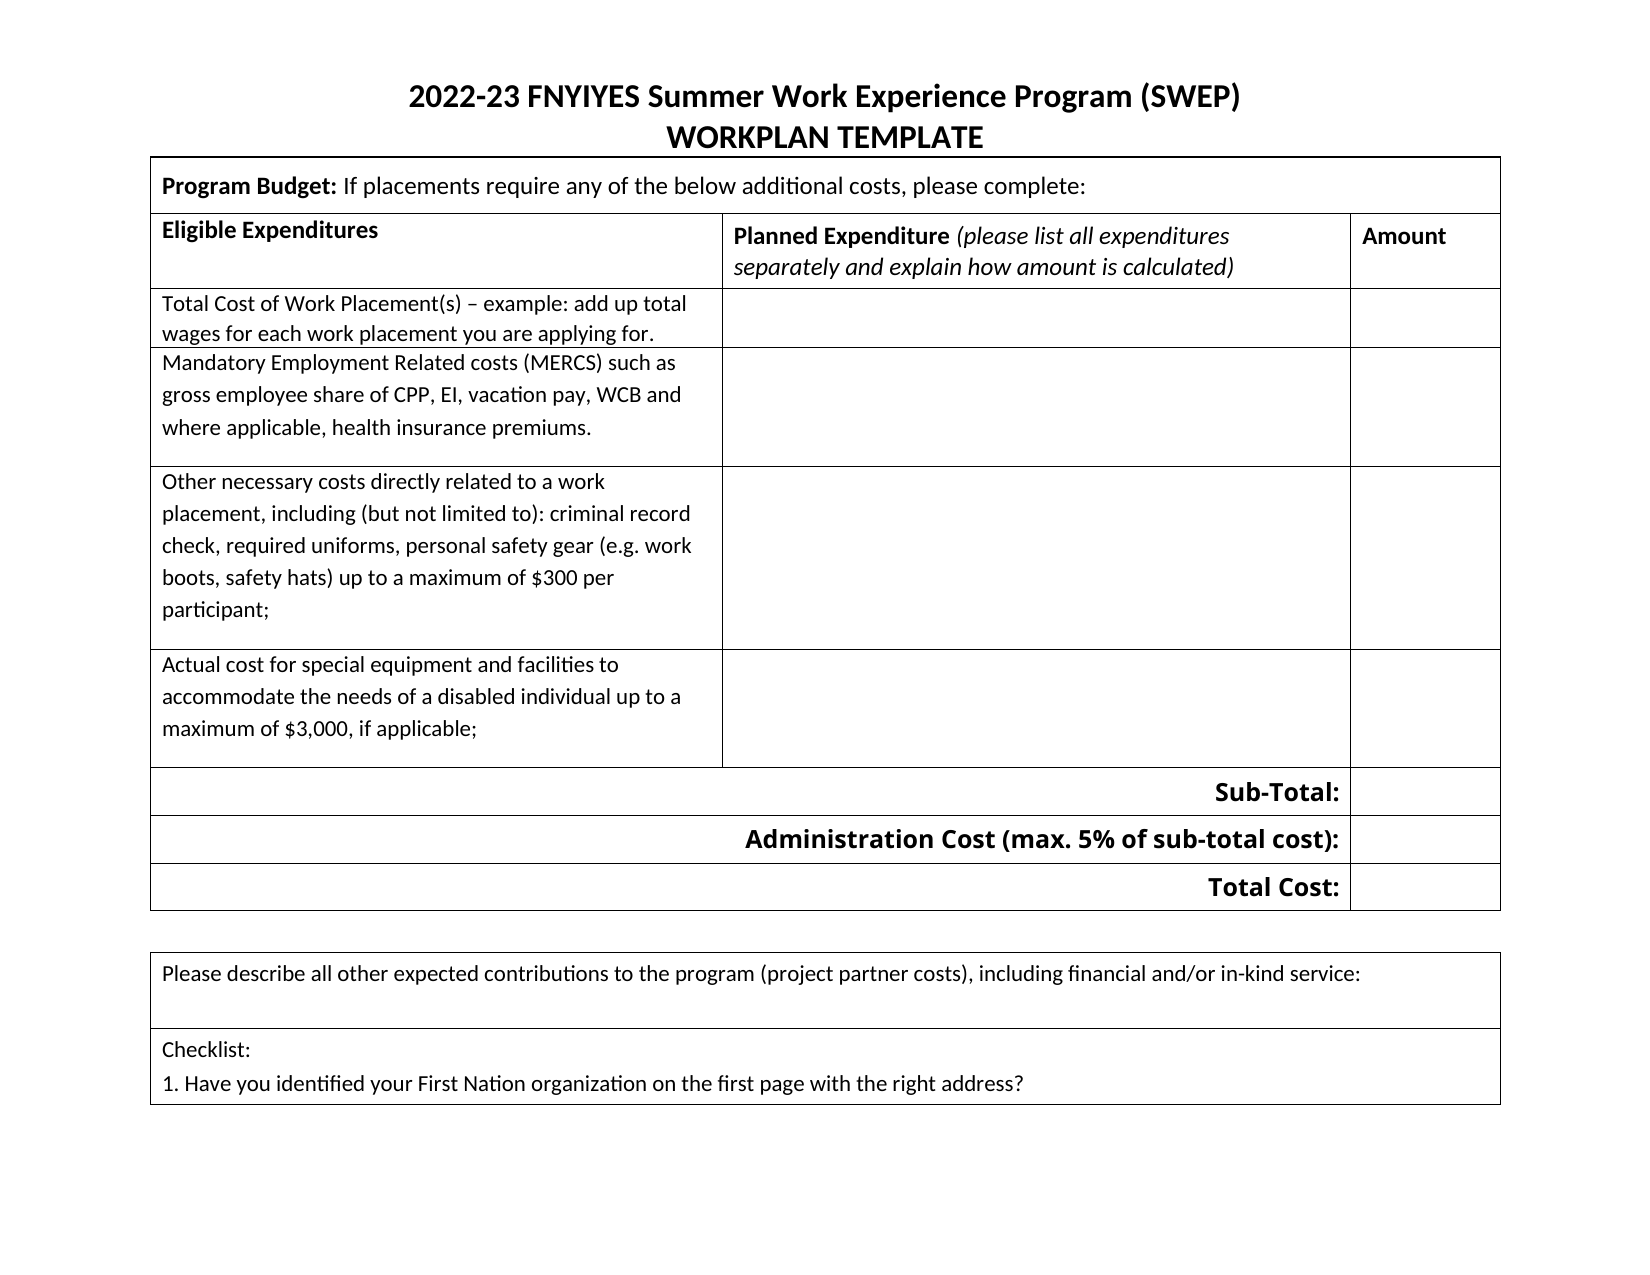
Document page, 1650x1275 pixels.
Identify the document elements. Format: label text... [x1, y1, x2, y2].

table_cell Amount [1351, 214, 1500, 288]
table_cell [1351, 467, 1500, 649]
table_cell Sub-Total: [151, 768, 1350, 815]
table_cell Mandatory Employment Related costs (MERCS) such as gross employee share of CPP, EI, vacation pay, WCB and where applicable, health insurance premiums. [151, 348, 722, 466]
table_cell [723, 650, 1350, 767]
table_cell [1351, 289, 1500, 347]
table_cell Administration Cost (max. 5% of sub-total cost): [151, 816, 1350, 862]
table_cell [1351, 348, 1500, 466]
table_cell Total Cost: [151, 864, 1350, 910]
table_header Program Budget: If placements require any of the below additional costs, please complete: [151, 158, 1500, 213]
table_cell [1351, 768, 1500, 815]
table_cell Eligible Expenditures [151, 214, 722, 288]
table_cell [151, 1029, 1500, 1103]
table_cell [1351, 864, 1500, 910]
table_cell [723, 348, 1350, 466]
table_cell [1351, 816, 1500, 862]
table_cell [723, 467, 1350, 649]
table_cell Planned Expenditure (please list all expenditures separately and explain how amount is calculated) [723, 214, 1350, 288]
table_cell [1351, 650, 1500, 767]
table_cell Actual cost for special equipment and facilities to accommodate the needs of a disabled individual up to a maximum of $3,000, if applicable; [151, 650, 722, 767]
table_header Please describe all other expected contributions to the program (project partner costs), including financial and/or in-kind service: [151, 953, 1500, 1028]
table_cell Other necessary costs directly related to a work placement, including (but not limited to): criminal record check, required uniforms, personal safety gear (e.g. work boots, safety hats) up to a maximum of $300 per participant; [151, 467, 722, 649]
table_cell [723, 289, 1350, 347]
table_cell Total Cost of Work Placement(s) – example: add up total wages for each work placement you are applying for. [151, 289, 722, 347]
